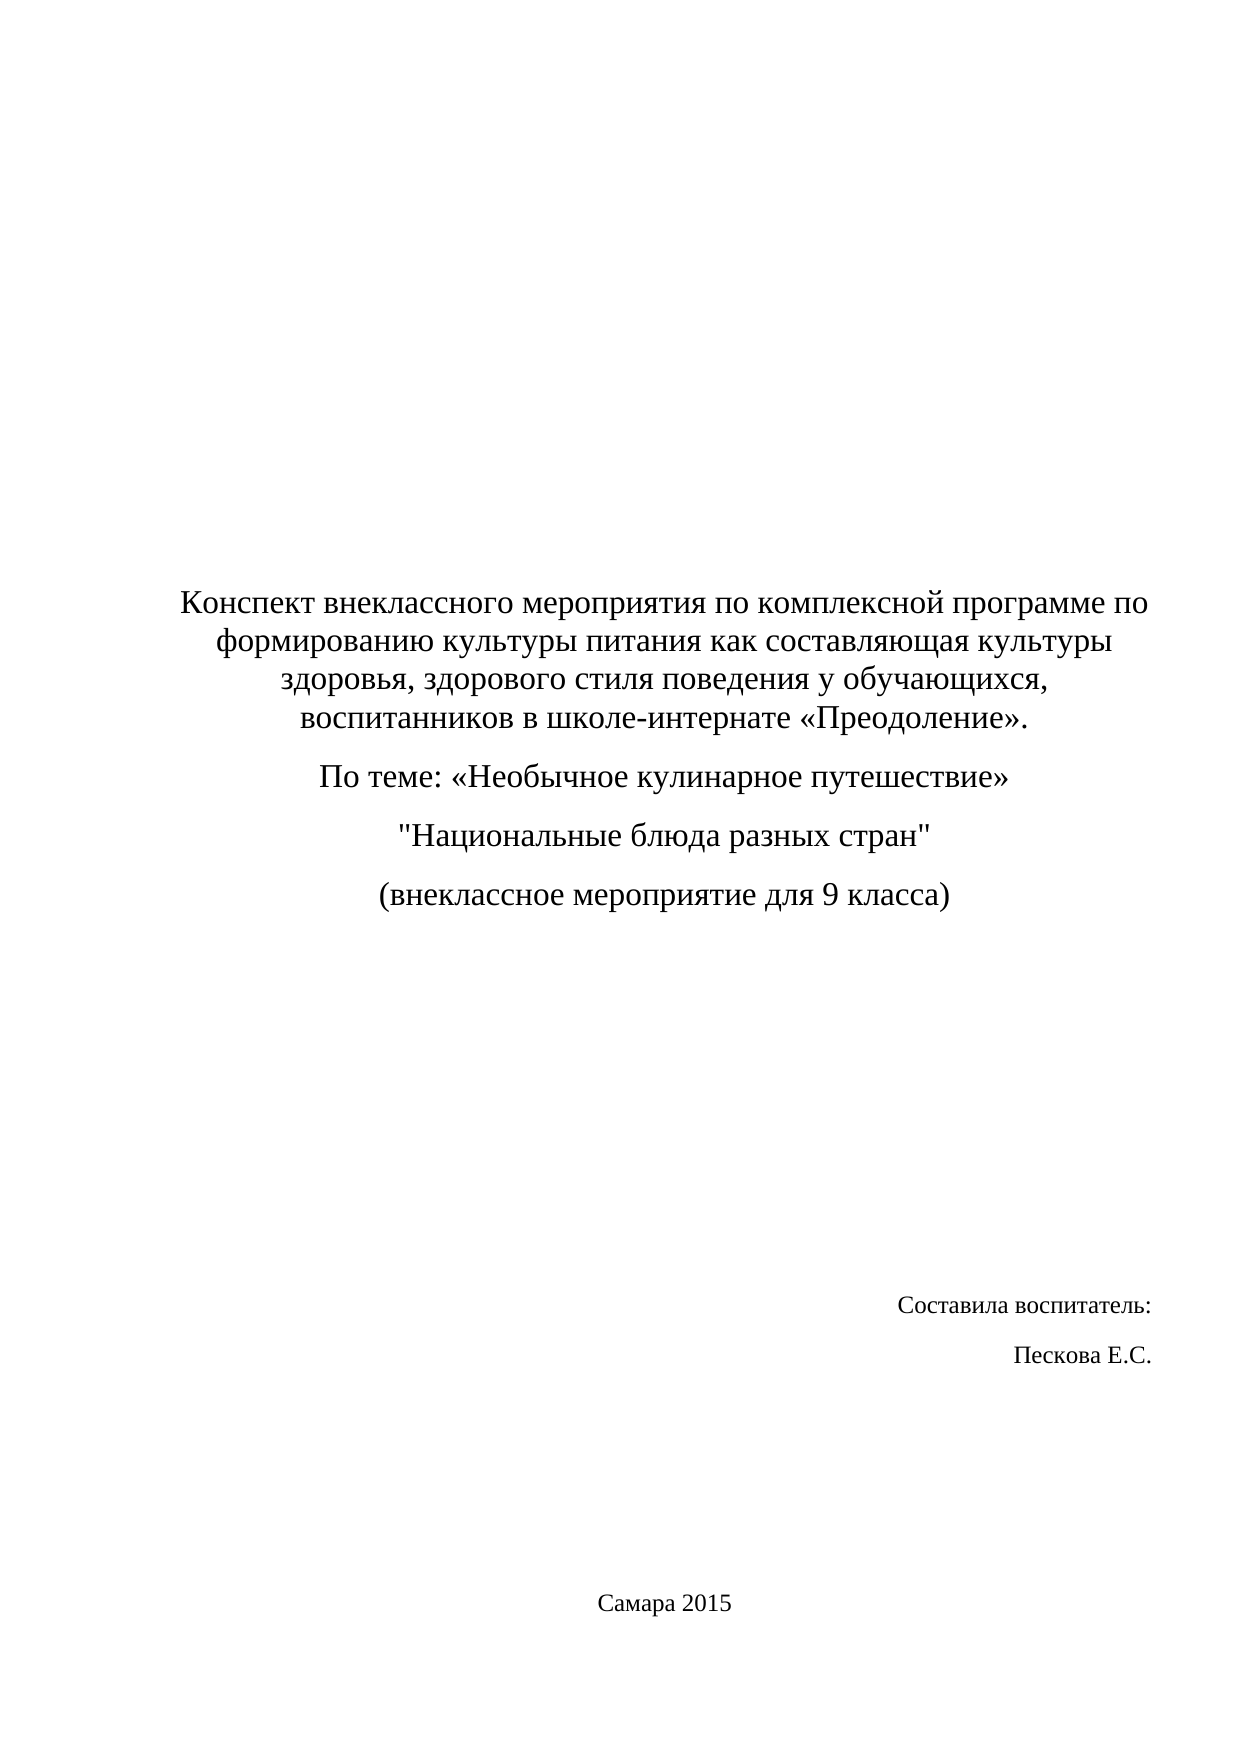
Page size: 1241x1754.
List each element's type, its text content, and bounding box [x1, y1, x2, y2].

text Пескова Е.С. [177, 1340, 1152, 1368]
text "Национальные блюда разных стран" [177, 815, 1152, 853]
text (внеклассное мероприятие для 9 класса) [177, 874, 1152, 913]
text Самара 2015 [177, 1588, 1152, 1616]
text Конспект внеклассного мероприятия по комплексной программе по формированию культуры питания как составляющая культуры здоровья, здорового стиля поведения у обучающихся, воспитанников в школе-интернате «Преодоление». [177, 582, 1152, 735]
text По теме: «Необычное кулинарное путешествие» [177, 756, 1152, 794]
text Составила воспитатель: [177, 1290, 1152, 1319]
